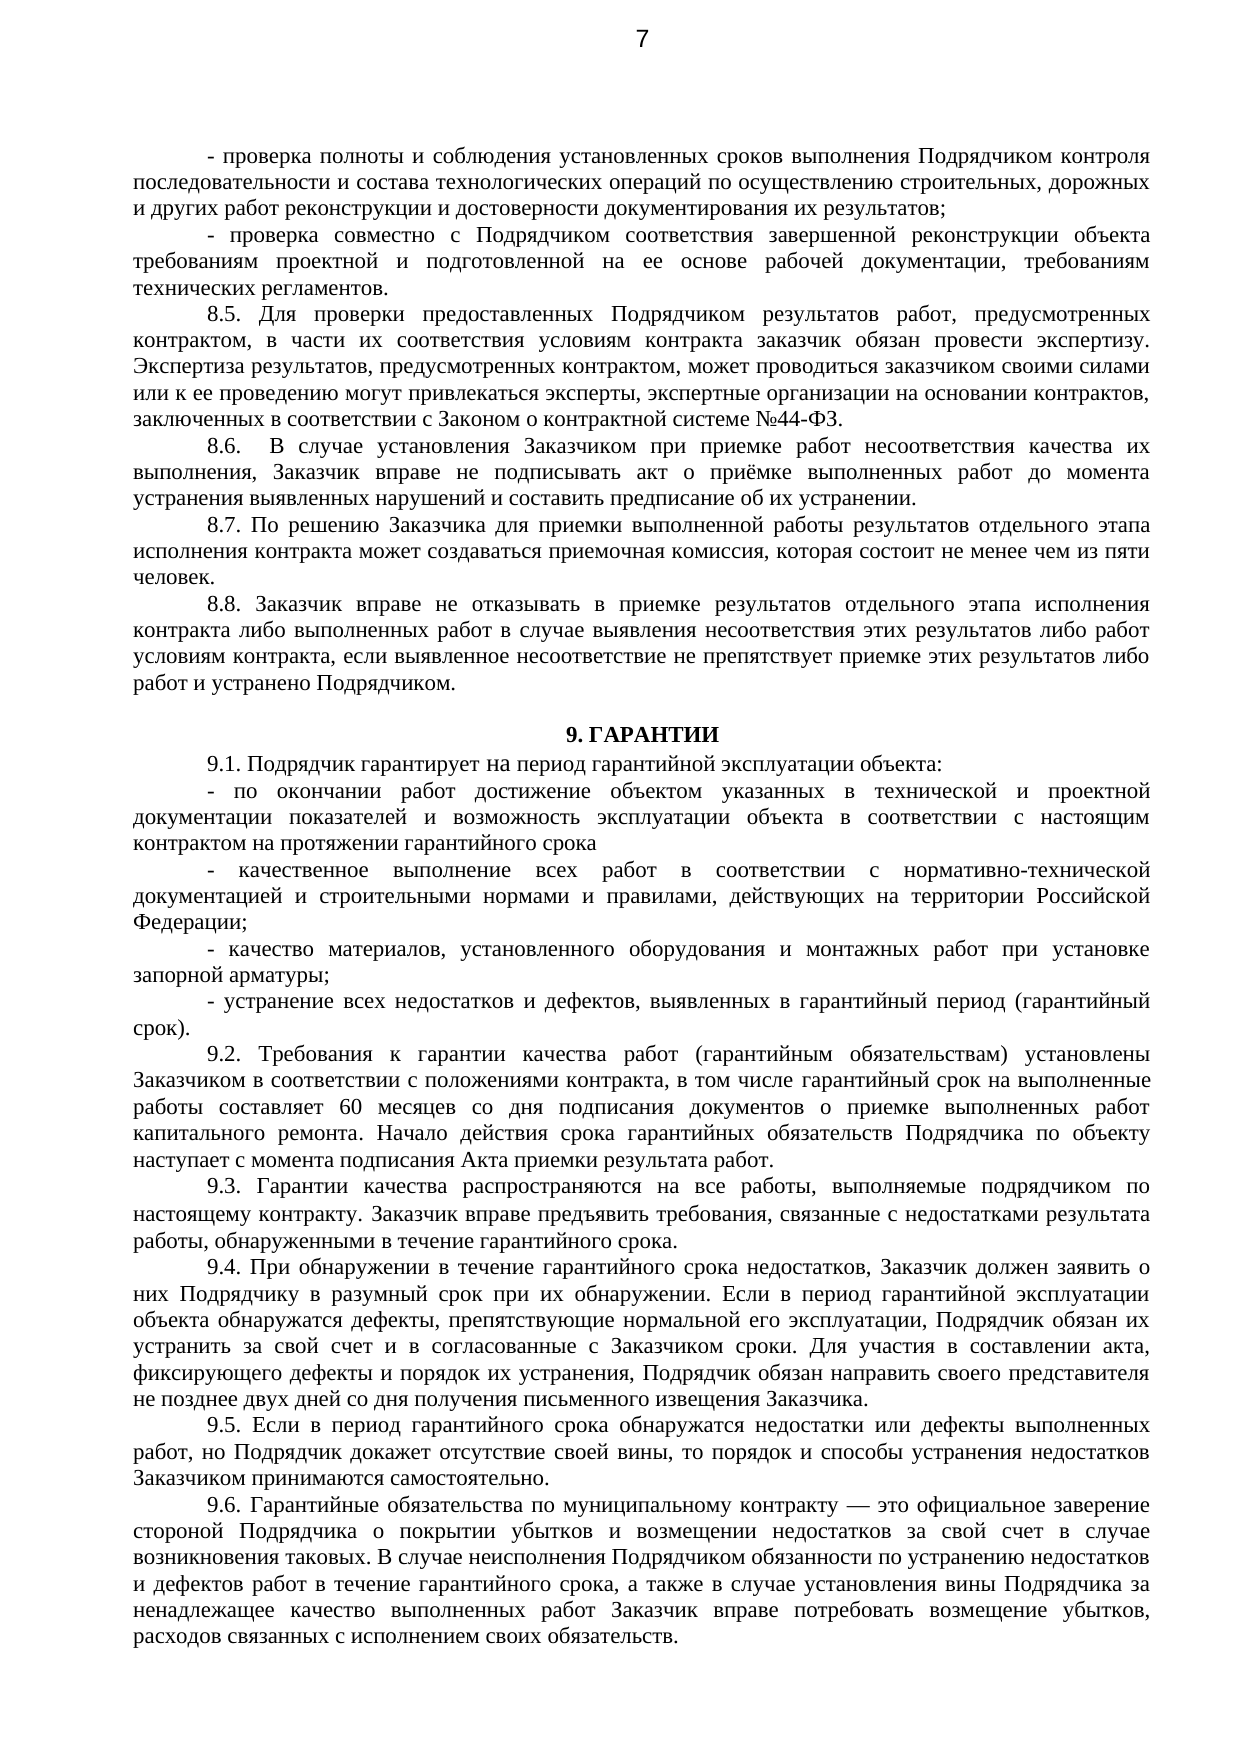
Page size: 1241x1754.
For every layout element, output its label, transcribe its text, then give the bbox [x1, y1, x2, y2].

text 9.2. Требования к гарантии качества работ (гарантийным обязательствам) установлены Заказчиком в соответствии с положениями контракта, в том числе гарантийный срок на выполненные работы составляет 60 месяцев со дня подписания документов о приемке выполненных работ капитального ремонта. Начало действия срока гарантийных обязательств Подрядчика по объекту наступает с момента подписания Акта приемки результата работ. [133, 1040, 1152, 1172]
text 8.6. В случае установления Заказчиком при приемке работ несоответствия качества их выполнения, Заказчик вправе не подписывать акт о приёмке выполненных работ до момента устранения выявленных нарушений и составить предписание об их устранении. [133, 432, 1152, 511]
text 8.8. Заказчик вправе не отказывать в приемке результатов отдельного этапа исполнения контракта либо выполненных работ в случае выявления несоответствия этих результатов либо работ условиям контракта, если выявленное несоответствие не препятствует приемке этих результатов либо работ и устранено Подрядчиком. [133, 590, 1152, 695]
text 8.7. По решению Заказчика для приемки выполненной работы результатов отдельного этапа исполнения контракта может создаваться приемочная комиссия, которая состоит не менее чем из пяти человек. [133, 511, 1152, 590]
text - проверка полноты и соблюдения установленных сроков выполнения Подрядчиком контроля последовательности и состава технологических операций по осуществлению строительных, дорожных и других работ реконструкции и достоверности документирования их результатов; [133, 142, 1152, 221]
text - устранение всех недостатков и дефектов, выявленных в гарантийный период (гарантийный срок). [133, 987, 1152, 1040]
text 9. ГАРАНТИИ [133, 722, 1152, 748]
text 9.4. При обнаружении в течение гарантийного срока недостатков, Заказчик должен заявить о них Подрядчику в разумный срок при их обнаружении. Если в период гарантийной эксплуатации объекта обнаружатся дефекты, препятствующие нормальной его эксплуатации, Подрядчик обязан их устранить за свой счет и в согласованные с Заказчиком сроки. Для участия в составлении акта, фиксирующего дефекты и порядок их устранения, Подрядчик обязан направить своего представителя не позднее двух дней со дня получения письменного извещения Заказчика. [133, 1253, 1152, 1412]
text 9.1. Подрядчик гарантирует на период гарантийной эксплуатации объекта: [133, 748, 1152, 777]
text - проверка совместно с Подрядчиком соответствия завершенной реконструкции объекта требованиям проектной и подготовленной на ее основе рабочей документации, требованиям технических регламентов. [133, 221, 1152, 300]
text 8.5. Для проверки предоставленных Подрядчиком результатов работ, предусмотренных контрактом, в части их соответствия условиям контракта заказчик обязан провести экспертизу. Экспертиза результатов, предусмотренных контрактом, может проводиться заказчиком своими силами или к ее проведению могут привлекаться эксперты, экспертные организации на основании контрактов, заключенных в соответствии с Законом о контрактной системе №44-ФЗ. [133, 300, 1152, 432]
text - качественное выполнение всех работ в соответствии с нормативно-технической документацией и строительными нормами и правилами, действующих на территории Российской Федерации; [133, 856, 1152, 935]
text - по окончании работ достижение объектом указанных в технической и проектной документации показателей и возможность эксплуатации объекта в соответствии с настоящим контрактом на протяжении гарантийного срока [133, 777, 1152, 856]
text 9.5. Если в период гарантийного срока обнаружатся недостатки или дефекты выполненных работ, но Подрядчик докажет отсутствие своей вины, то порядок и способы устранения недостатков Заказчиком принимаются самостоятельно. [133, 1412, 1152, 1491]
text 9.6. Гарантийные обязательства по муниципальному контракту — это официальное заверение стороной Подрядчика о покрытии убытков и возмещении недостатков за свой счет в случае возникновения таковых. В случае неисполнения Подрядчиком обязанности по устранению недостатков и дефектов работ в течение гарантийного срока, а также в случае установления вины Подрядчика за ненадлежащее качество выполненных работ Заказчик вправе потребовать возмещение убытков, расходов связанных с исполнением своих обязательств. [133, 1491, 1152, 1649]
text - качество материалов, установленного оборудования и монтажных работ при установке запорной арматуры; [133, 935, 1152, 987]
text 9.3. Гарантии качества распространяются на все работы, выполняемые подрядчиком по настоящему контракту. Заказчик вправе предъявить требования, связанные с недостатками результата работы, обнаруженными в течение гарантийного срока. [133, 1172, 1152, 1253]
